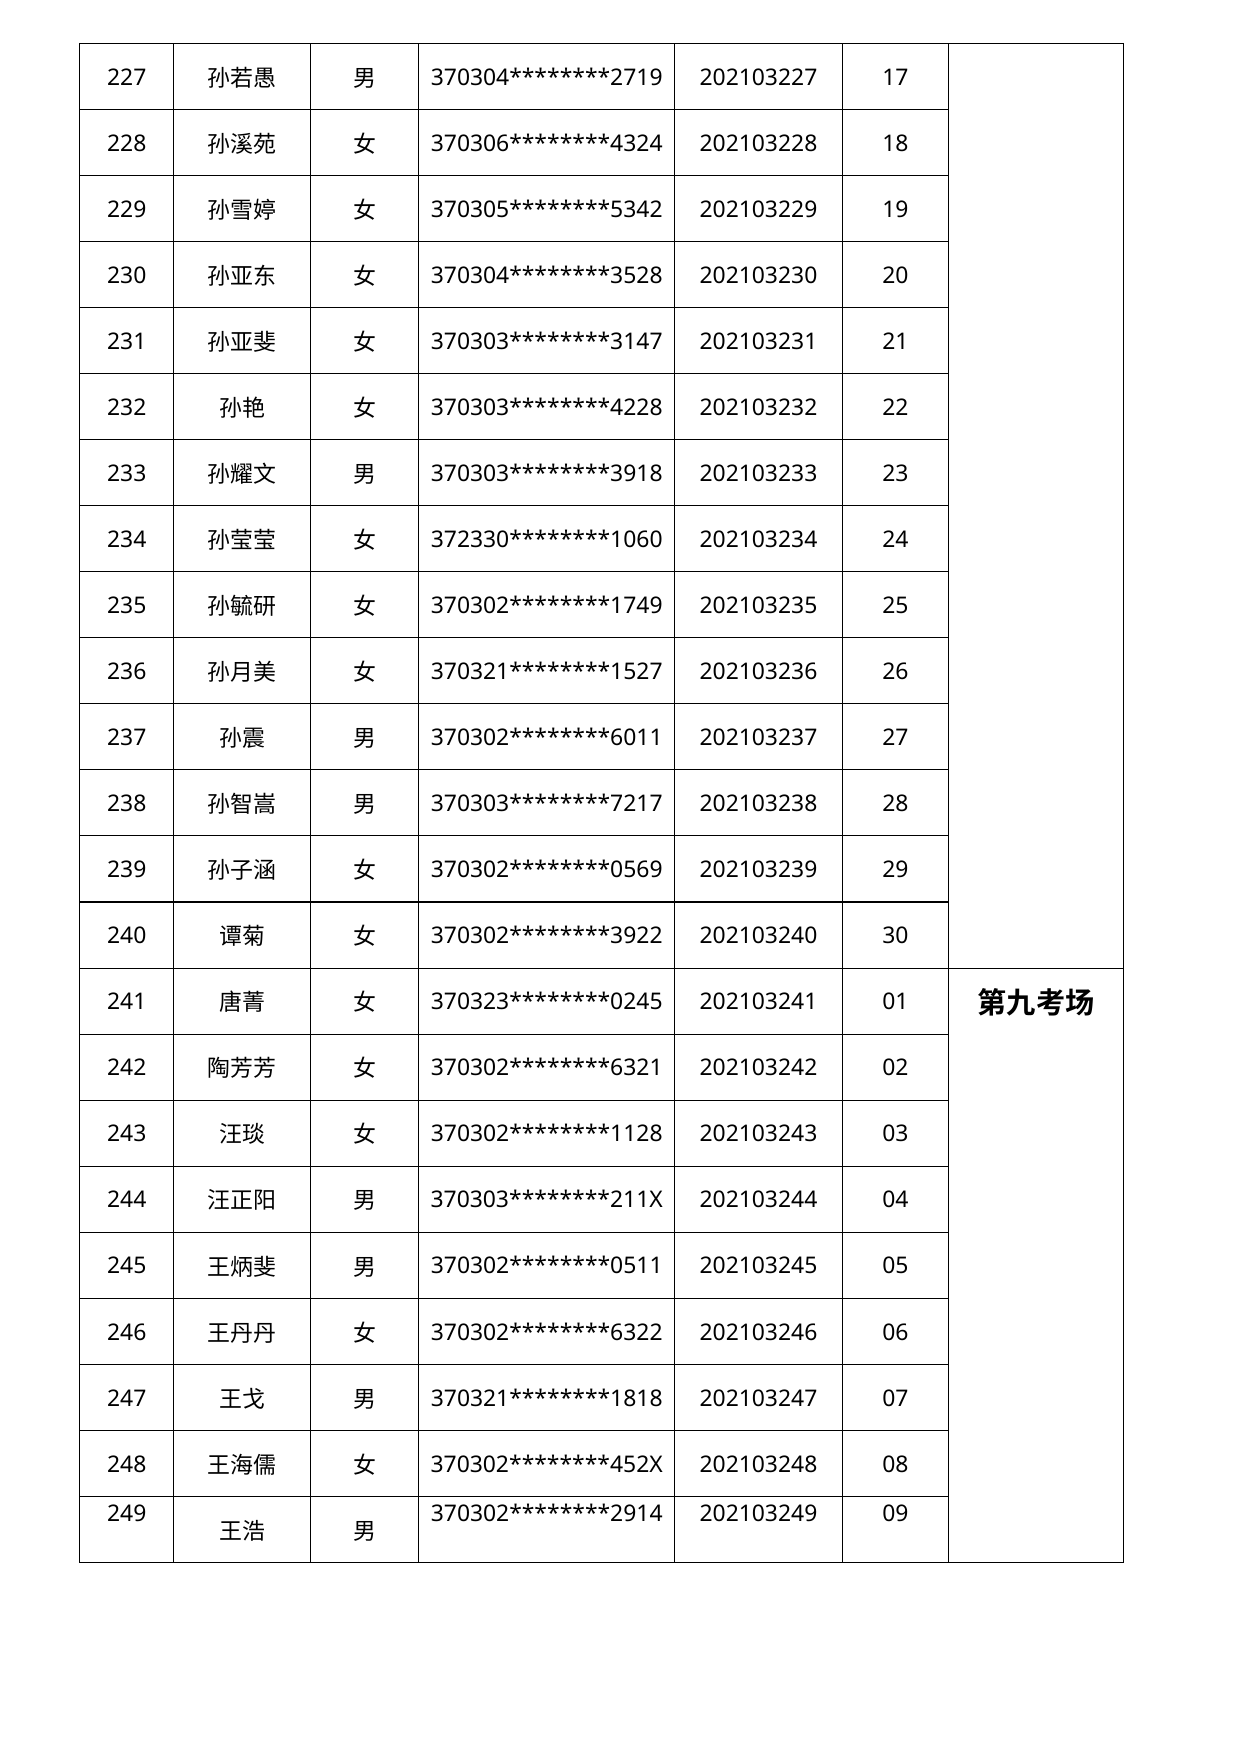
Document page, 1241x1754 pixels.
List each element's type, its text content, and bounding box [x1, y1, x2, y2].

table_cell 唐菁 [174, 969, 310, 1033]
table_cell 06 [843, 1299, 948, 1364]
table_cell 370302********0511 [419, 1233, 674, 1298]
table_cell 09 [843, 1497, 948, 1562]
table_cell 202103239 [675, 836, 842, 901]
table_cell 231 [80, 308, 173, 373]
table_cell 男 [311, 1167, 418, 1232]
table_cell 370321********1527 [419, 638, 674, 703]
table_cell 370305********5342 [419, 176, 674, 241]
table_cell 25 [843, 572, 948, 637]
table_cell 202103229 [675, 176, 842, 241]
table_cell 230 [80, 242, 173, 307]
table_cell 汪正阳 [174, 1167, 310, 1232]
table_cell 男 [311, 1365, 418, 1430]
table_cell 女 [311, 506, 418, 571]
table_cell 22 [843, 374, 948, 439]
table_cell 谭菊 [174, 903, 310, 967]
table_cell 370304********2719 [419, 44, 674, 109]
table_cell 女 [311, 969, 418, 1033]
table_cell 370302********1749 [419, 572, 674, 637]
table_cell 女 [311, 638, 418, 703]
table_cell 男 [311, 1497, 418, 1562]
table_cell 女 [311, 1299, 418, 1364]
table_cell 370321********1818 [419, 1365, 674, 1430]
table_cell 女 [311, 572, 418, 637]
table_cell 24 [843, 506, 948, 571]
table_cell 249 [80, 1497, 173, 1562]
table_cell 202103238 [675, 770, 842, 835]
table_cell 孙莹莹 [174, 506, 310, 571]
table_cell 370303********3918 [419, 440, 674, 505]
table_cell 202103236 [675, 638, 842, 703]
table_cell 男 [311, 704, 418, 769]
table_cell 孙亚东 [174, 242, 310, 307]
table_cell 235 [80, 572, 173, 637]
table_cell 202103230 [675, 242, 842, 307]
table_cell 372330********1060 [419, 506, 674, 571]
table_cell 26 [843, 638, 948, 703]
table_cell 245 [80, 1233, 173, 1298]
table_cell 370302********6322 [419, 1299, 674, 1364]
table_cell 女 [311, 1035, 418, 1099]
table_cell 202103249 [675, 1497, 842, 1562]
table_cell 236 [80, 638, 173, 703]
table_cell 女 [311, 836, 418, 901]
table_cell 孙溪苑 [174, 110, 310, 175]
table_cell 370304********3528 [419, 242, 674, 307]
table_cell 05 [843, 1233, 948, 1298]
table_cell 02 [843, 1035, 948, 1099]
table_cell 08 [843, 1431, 948, 1496]
table_cell 370303********7217 [419, 770, 674, 835]
table_cell 243 [80, 1101, 173, 1166]
table_cell 女 [311, 1101, 418, 1166]
table_cell 247 [80, 1365, 173, 1430]
table_cell 孙雪婷 [174, 176, 310, 241]
table_cell 370303********3147 [419, 308, 674, 373]
table_cell 370302********3922 [419, 903, 674, 967]
table_cell 202103237 [675, 704, 842, 769]
table_cell 227 [80, 44, 173, 109]
table_cell 244 [80, 1167, 173, 1232]
table_cell 202103241 [675, 969, 842, 1033]
table_cell 孙耀文 [174, 440, 310, 505]
table_cell 19 [843, 176, 948, 241]
table_cell 242 [80, 1035, 173, 1099]
table_cell 228 [80, 110, 173, 175]
table_cell 370302********452X [419, 1431, 674, 1496]
table_cell 246 [80, 1299, 173, 1364]
table_cell 370302********6011 [419, 704, 674, 769]
table_cell 240 [80, 903, 173, 967]
table_cell 孙震 [174, 704, 310, 769]
table_cell 30 [843, 903, 948, 967]
table_cell 202103232 [675, 374, 842, 439]
table_cell 女 [311, 374, 418, 439]
table_cell 202103235 [675, 572, 842, 637]
table_cell 01 [843, 969, 948, 1033]
table_cell 202103228 [675, 110, 842, 175]
table_cell 27 [843, 704, 948, 769]
table_cell 202103227 [675, 44, 842, 109]
table_cell 370302********0569 [419, 836, 674, 901]
table_cell 370323********0245 [419, 969, 674, 1033]
table_cell 23 [843, 440, 948, 505]
table_cell 女 [311, 308, 418, 373]
table_cell 202103242 [675, 1035, 842, 1099]
table_cell 孙智嵩 [174, 770, 310, 835]
table_cell 男 [311, 1233, 418, 1298]
table_cell 女 [311, 1431, 418, 1496]
table_cell 238 [80, 770, 173, 835]
table_cell 202103244 [675, 1167, 842, 1232]
table_cell 370302********1128 [419, 1101, 674, 1166]
table_cell 21 [843, 308, 948, 373]
table_cell 孙毓研 [174, 572, 310, 637]
table_cell 241 [80, 969, 173, 1033]
table_cell 370302********2914 [419, 1497, 674, 1562]
table_cell 陶芳芳 [174, 1035, 310, 1099]
table_cell 女 [311, 903, 418, 967]
table_cell 248 [80, 1431, 173, 1496]
table_cell 男 [311, 44, 418, 109]
table_cell 20 [843, 242, 948, 307]
table_cell 孙艳 [174, 374, 310, 439]
table_cell 男 [311, 440, 418, 505]
table_cell 孙月美 [174, 638, 310, 703]
table_cell 17 [843, 44, 948, 109]
table_cell 王戈 [174, 1365, 310, 1430]
table_cell 202103234 [675, 506, 842, 571]
table_cell 370306********4324 [419, 110, 674, 175]
table_cell 男 [311, 770, 418, 835]
table_cell 孙子涵 [174, 836, 310, 901]
table_cell 04 [843, 1167, 948, 1232]
table_cell 28 [843, 770, 948, 835]
table_cell 229 [80, 176, 173, 241]
table_cell 女 [311, 176, 418, 241]
table_cell 237 [80, 704, 173, 769]
table_cell 03 [843, 1101, 948, 1166]
table_cell 29 [843, 836, 948, 901]
table_cell 232 [80, 374, 173, 439]
table_cell 233 [80, 440, 173, 505]
table_cell 370303********211X [419, 1167, 674, 1232]
table_cell 王浩 [174, 1497, 310, 1562]
table_cell 女 [311, 242, 418, 307]
table_cell 202103240 [675, 903, 842, 967]
table_cell 239 [80, 836, 173, 901]
table_cell 202103231 [675, 308, 842, 373]
table_cell 202103248 [675, 1431, 842, 1496]
table_cell 202103246 [675, 1299, 842, 1364]
table_cell 孙若愚 [174, 44, 310, 109]
table_cell 234 [80, 506, 173, 571]
table_cell 370303********4228 [419, 374, 674, 439]
table_cell 孙亚斐 [174, 308, 310, 373]
table_cell 07 [843, 1365, 948, 1430]
table_cell 202103233 [675, 440, 842, 505]
table_cell 18 [843, 110, 948, 175]
table_cell 202103243 [675, 1101, 842, 1166]
table_cell 王炳斐 [174, 1233, 310, 1298]
table_cell 202103247 [675, 1365, 842, 1430]
table_cell 370302********6321 [419, 1035, 674, 1099]
table_cell 王海儒 [174, 1431, 310, 1496]
table_cell 汪琰 [174, 1101, 310, 1166]
table_cell 202103245 [675, 1233, 842, 1298]
table_cell 王丹丹 [174, 1299, 310, 1364]
table_cell 第九考场 [949, 969, 1123, 1562]
table_cell 女 [311, 110, 418, 175]
